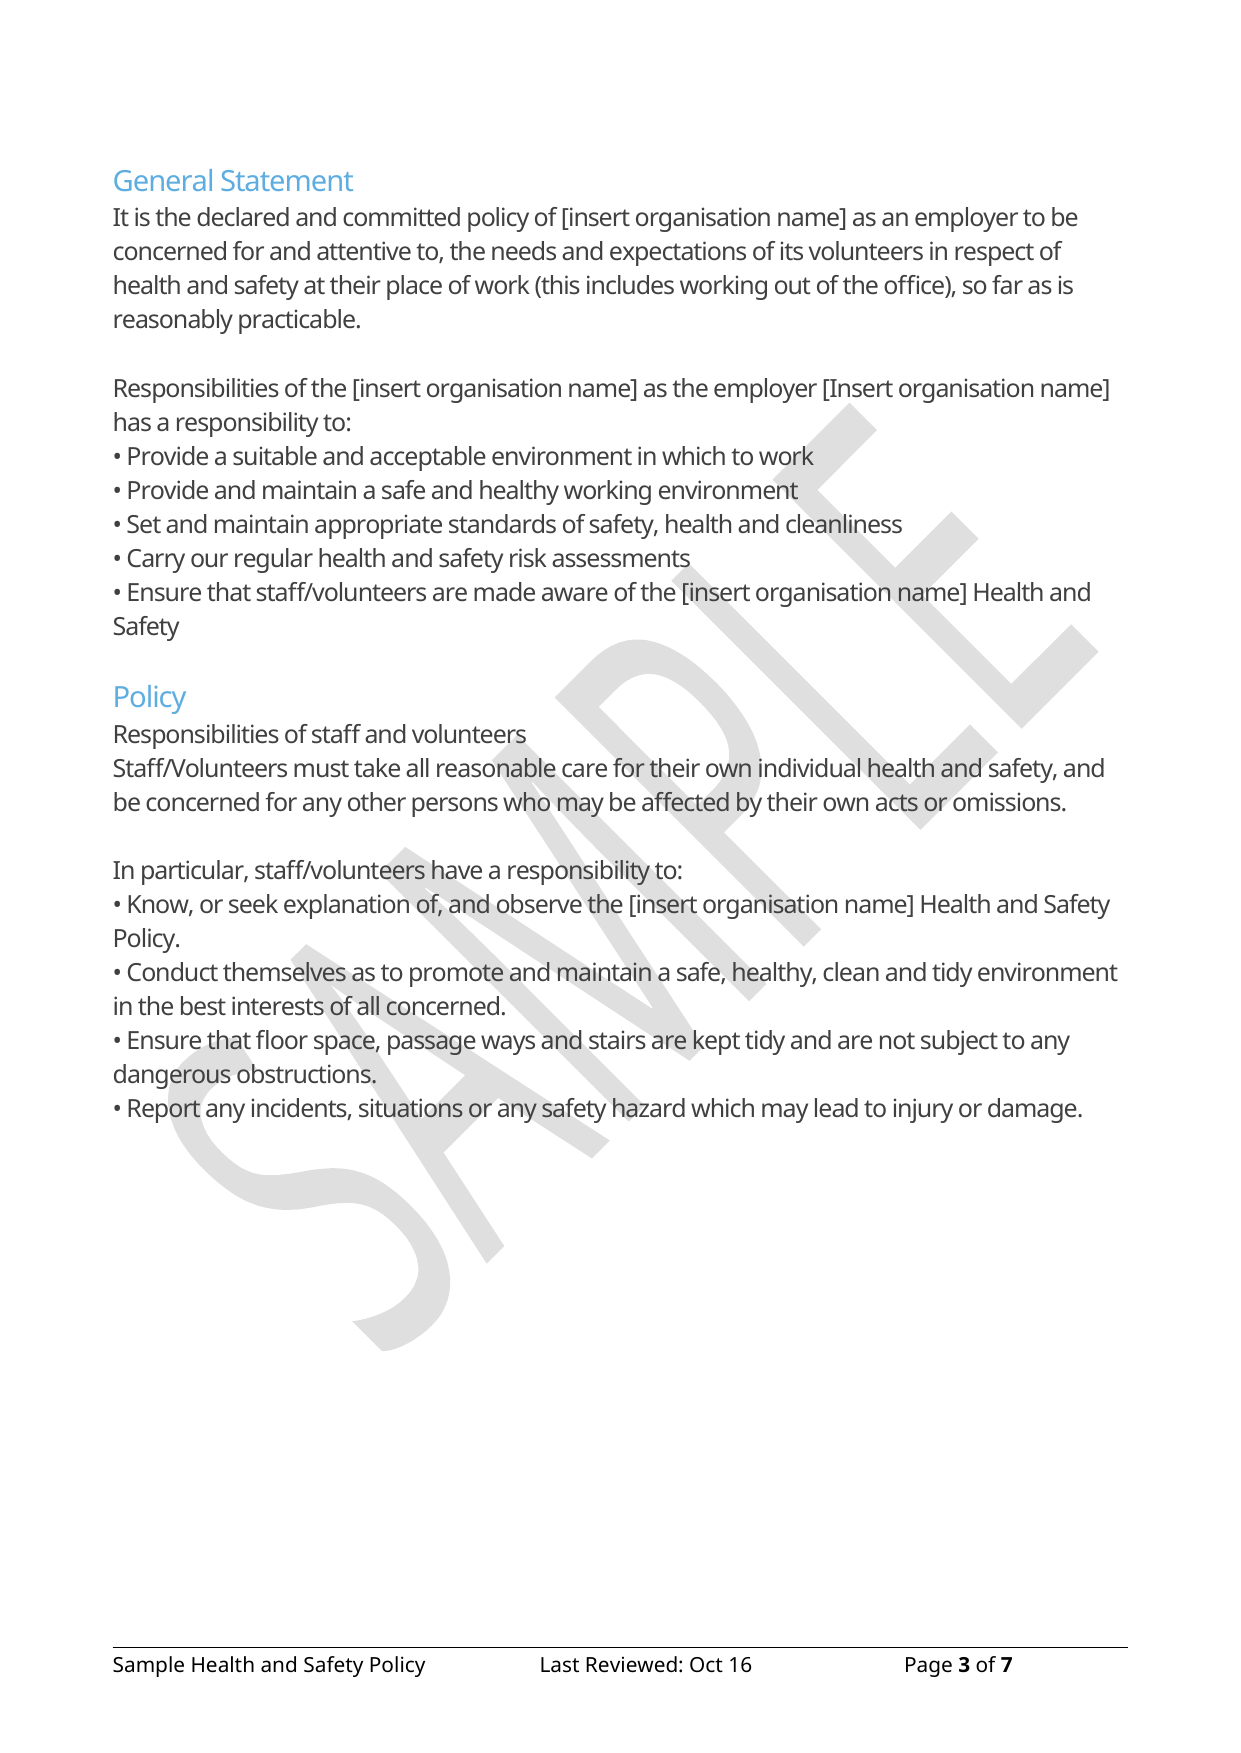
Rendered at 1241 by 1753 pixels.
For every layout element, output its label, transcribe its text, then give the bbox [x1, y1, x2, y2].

subtitle Responsibilities of the [insert organisation name] as the employer [Insert organisation name] has a responsibility to: [112, 370, 1128, 438]
subtitle Staff/Volunteers must take all reasonable care for their own individual health and safety, and be concerned for any other persons who may be affected by their own acts or omissions. [112, 751, 1128, 819]
subtitle Policy [112, 677, 1128, 716]
subtitle • Conduct themselves as to promote and maintain a safe, healthy, clean and tidy environment in the best interests of all concerned. [112, 955, 1128, 1023]
subtitle • Ensure that floor space, passage ways and stairs are kept tidy and are not subject to any dangerous obstructions. [112, 1023, 1128, 1091]
subtitle Responsibilities of staff and volunteers [112, 716, 1128, 751]
subtitle General Statement [112, 160, 1128, 200]
subtitle • Provide and maintain a safe and healthy working environment [112, 472, 1128, 506]
subtitle • Ensure that staff/volunteers are made aware of the [insert organisation name] Health and Safety [112, 574, 1128, 643]
subtitle • Provide a suitable and acceptable environment in which to work [112, 438, 1128, 472]
subtitle • Set and maintain appropriate standards of safety, health and cleanliness [112, 506, 1128, 541]
subtitle • Report any incidents, situations or any safety hazard which may lead to injury or damage. [112, 1091, 1128, 1125]
subtitle In particular, staff/volunteers have a responsibility to: [112, 853, 1128, 887]
subtitle • Know, or seek explanation of, and observe the [insert organisation name] Health and Safety Policy. [112, 887, 1128, 955]
subtitle It is the declared and committed policy of [insert organisation name] as an employer to be concerned for and attentive to, the needs and expectations of its volunteers in respect of health and safety at their place of work (this includes working out of the office), so far as is reasonably practicable. [112, 200, 1128, 336]
subtitle • Carry our regular health and safety risk assessments [112, 541, 1128, 574]
